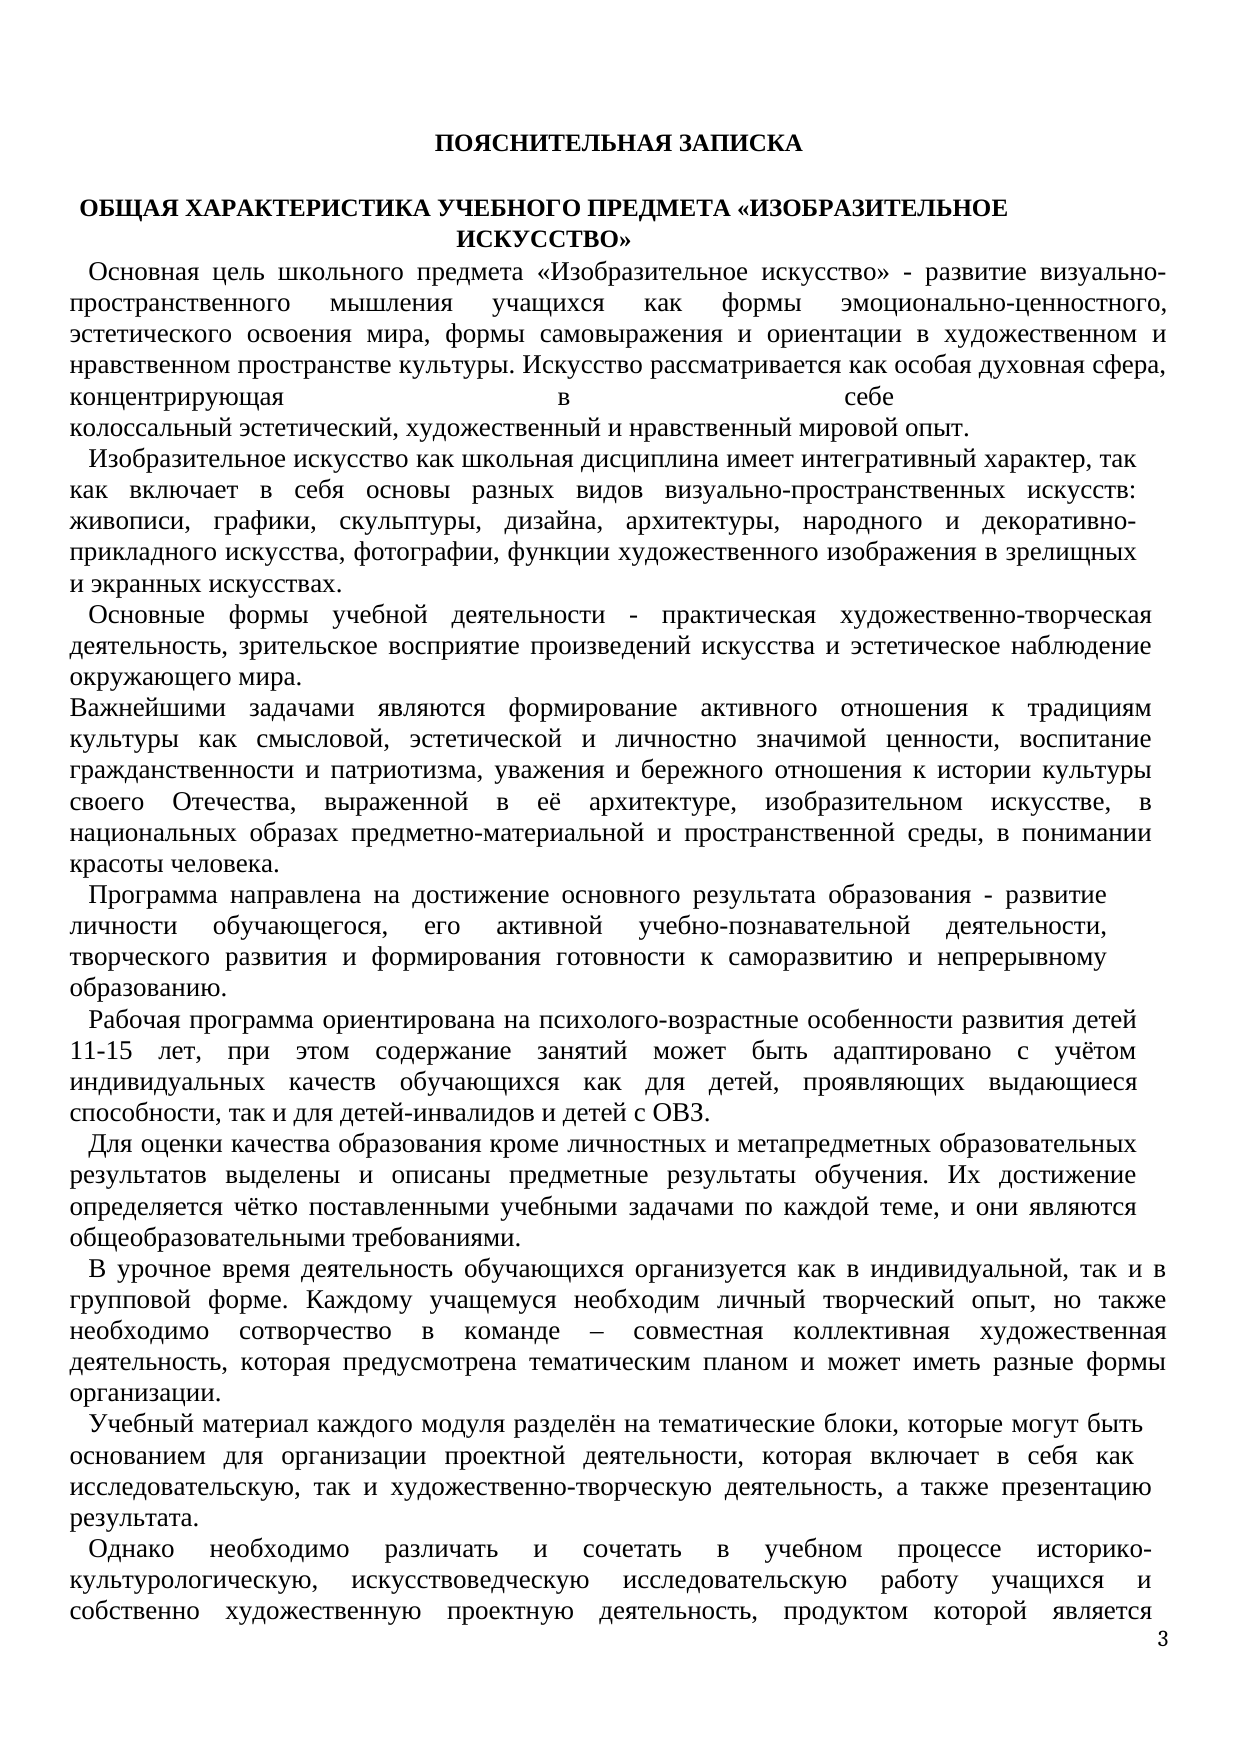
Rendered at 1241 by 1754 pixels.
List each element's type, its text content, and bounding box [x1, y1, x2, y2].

text Важнейшими задачами являются формирование активного отношения к традициям культуры как смысловой, эстетической и личностно значимой ценности, воспитание гражданственности и патриотизма, уважения и бережного отношения к истории культуры своего Отечества, выраженной в её архитектуре, изобразительном искусстве, в национальных образах предметно-материальной и пространственной среды, в понимании красоты человека. [69, 691, 1153, 878]
text Программа направлена на достижение основного результата образования - развитие личности обучающегося, его активной учебно-познавательной деятельности, творческого развития и формирования готовности к саморазвитию и непрерывному образованию. [69, 878, 1108, 1003]
text Изобразительное искусство как школьная дисциплина имеет интегративный характер, так как включает в себя основы разных видов визуально-пространственных искусств: живописи, графики, скульптуры, дизайна, архитектуры, народного и декоративно-прикладного искусства, фотографии, функции художественного изображения в зрелищных и экранных искусствах. [69, 442, 1138, 598]
text Основные формы учебной деятельности - практическая художественно-творческая деятельность, зрительское восприятие произведений искусства и эстетическое наблюдение окружающего мира. [69, 598, 1153, 691]
text Основная цель школьного предмета «Изобразительное искусство» - развитие визуально- пространственного мышления учащихся как формы эмоционально-ценностного, эстетического освоения мира, формы самовыражения и ориентации в художественном и нравственном пространстве культуры. Искусство рассматривается как особая духовная сфера, концентрирующая в себе колоссальный эстетический, художественный и нравственный мировой опыт. [69, 255, 1168, 442]
text В урочное время деятельность обучающихся организуется как в индивидуальной, так и в групповой форме. Каждому учащемуся необходим личный творческий опыт, но также необходимо сотворчество в команде – совместная коллективная художественная деятельность, которая предусмотрена тематическим планом и может иметь разные формы организации. [69, 1252, 1168, 1408]
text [69, 1532, 1153, 1626]
text ПОЯСНИТЕЛЬНАЯ ЗАПИСКА [69, 129, 1168, 157]
text Для оценки качества образования кроме личностных и метапредметных образовательных результатов выделены и описаны предметные результаты обучения. Их достижение определяется чётко поставленными учебными задачами по каждой теме, и они являются общеобразовательными требованиями. [69, 1127, 1138, 1252]
text Учебный материал каждого модуля разделён на тематические блоки, которые могут быть основанием для организации проектной деятельности, которая включает в себя как исследовательскую, так и художественно-творческую деятельность, а также презентацию результата. [69, 1408, 1153, 1532]
text Рабочая программа ориентирована на психолого-возрастные особенности развития детей 11-15 лет, при этом содержание занятий может быть адаптировано с учётом индивидуальных качеств обучающихся как для детей, проявляющих выдающиеся способности, так и для детей-инвалидов и детей с ОВЗ. [69, 1003, 1138, 1127]
text ОБЩАЯ ХАРАКТЕРИСТИКА УЧЕБНОГО ПРЕДМЕТА «ИЗОБРАЗИТЕЛЬНОЕ ИСКУССТВО» [69, 193, 1018, 253]
